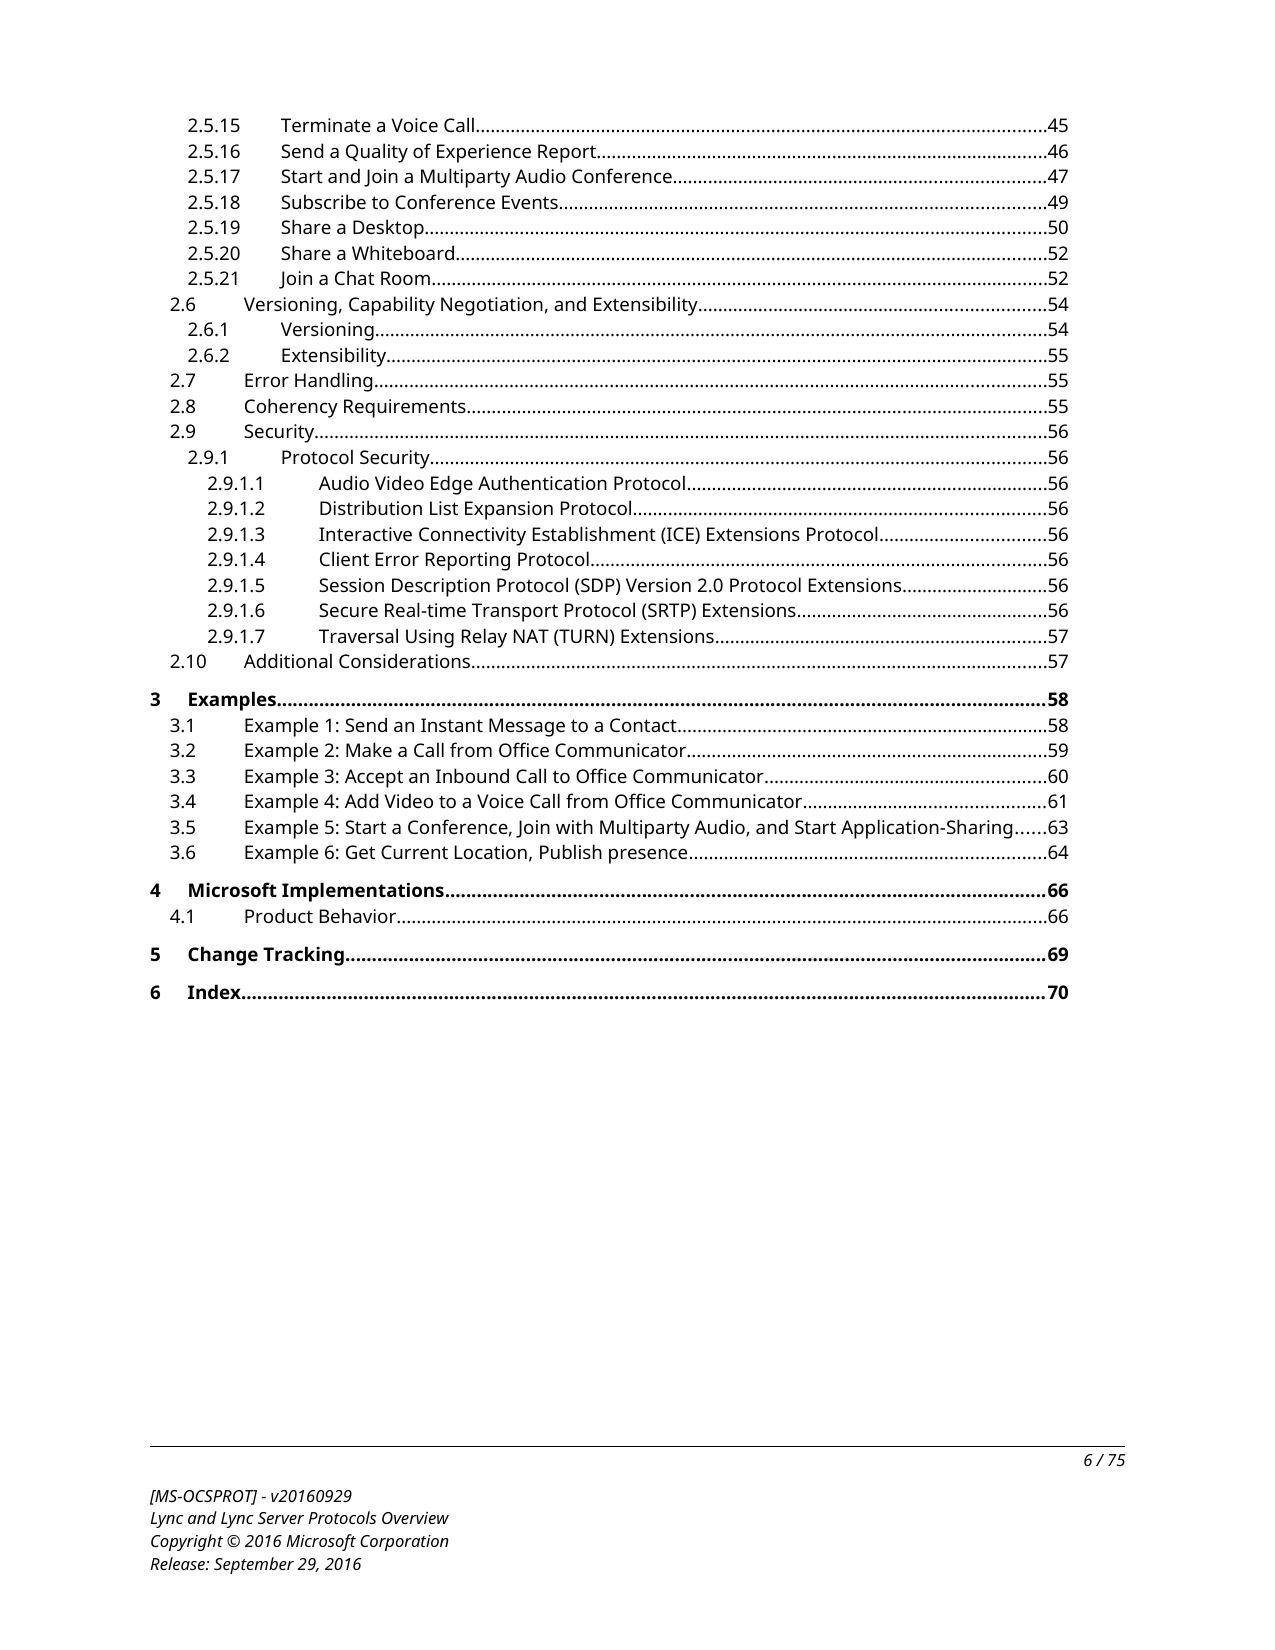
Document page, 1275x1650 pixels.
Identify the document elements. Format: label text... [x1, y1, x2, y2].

text 2.7 Error Handling 55 [169, 368, 1078, 393]
text 3.4 Example 4: Add Video to a Voice Call from Office Communicator 61 [169, 788, 1078, 814]
text 2.9 Security 56 [169, 419, 1078, 444]
text 2.9.1.2 Distribution List Expansion Protocol 56 [207, 495, 1078, 521]
text 3.5 Example 5: Start a Conference, Join with Multiparty Audio, and Start Application-Sharing 63 [169, 814, 1078, 839]
text 4.1 Product Behavior 66 [169, 903, 1078, 929]
text 2.10 Additional Considerations 57 [169, 648, 1078, 674]
text 3.2 Example 2: Make a Call from Office Communicator 59 [169, 737, 1078, 763]
text 5 Change Tracking 69 [150, 941, 1078, 967]
text 2.6.2 Extensibility 55 [187, 342, 1078, 368]
text 3 Examples 58 [150, 686, 1078, 712]
text 4 Microsoft Implementations 66 [150, 878, 1078, 903]
text 2.5.15 Terminate a Voice Call 45 [187, 112, 1078, 138]
text 2.9.1.6 Secure Real-time Transport Protocol (SRTP) Extensions 56 [207, 597, 1078, 623]
text 3.3 Example 3: Accept an Inbound Call to Office Communicator 60 [169, 763, 1078, 788]
text 2.6 Versioning, Capability Negotiation, and Extensibility 54 [169, 291, 1078, 317]
text 2.6.1 Versioning 54 [187, 317, 1078, 342]
text 2.9.1.7 Traversal Using Relay NAT (TURN) Extensions 57 [207, 623, 1078, 648]
text 2.5.18 Subscribe to Conference Events 49 [187, 189, 1078, 214]
text 2.5.20 Share a Whiteboard 52 [187, 240, 1078, 266]
text 6 Index 70 [150, 979, 1078, 1005]
text 2.9.1.5 Session Description Protocol (SDP) Version 2.0 Protocol Extensions 56 [207, 572, 1078, 597]
text 2.9.1.3 Interactive Connectivity Establishment (ICE) Extensions Protocol 56 [207, 521, 1078, 546]
text 2.5.21 Join a Chat Room 52 [187, 266, 1078, 291]
text 3.6 Example 6: Get Current Location, Publish presence 64 [169, 839, 1078, 865]
text 3.1 Example 1: Send an Instant Message to a Contact 58 [169, 712, 1078, 737]
text 2.9.1.4 Client Error Reporting Protocol 56 [207, 546, 1078, 572]
text 2.9.1.1 Audio Video Edge Authentication Protocol 56 [207, 470, 1078, 495]
text 2.9.1 Protocol Security 56 [187, 444, 1078, 470]
text 2.5.19 Share a Desktop 50 [187, 214, 1078, 240]
text 2.8 Coherency Requirements 55 [169, 393, 1078, 419]
text 2.5.17 Start and Join a Multiparty Audio Conference 47 [187, 163, 1078, 189]
text 2.5.16 Send a Quality of Experience Report 46 [187, 138, 1078, 163]
